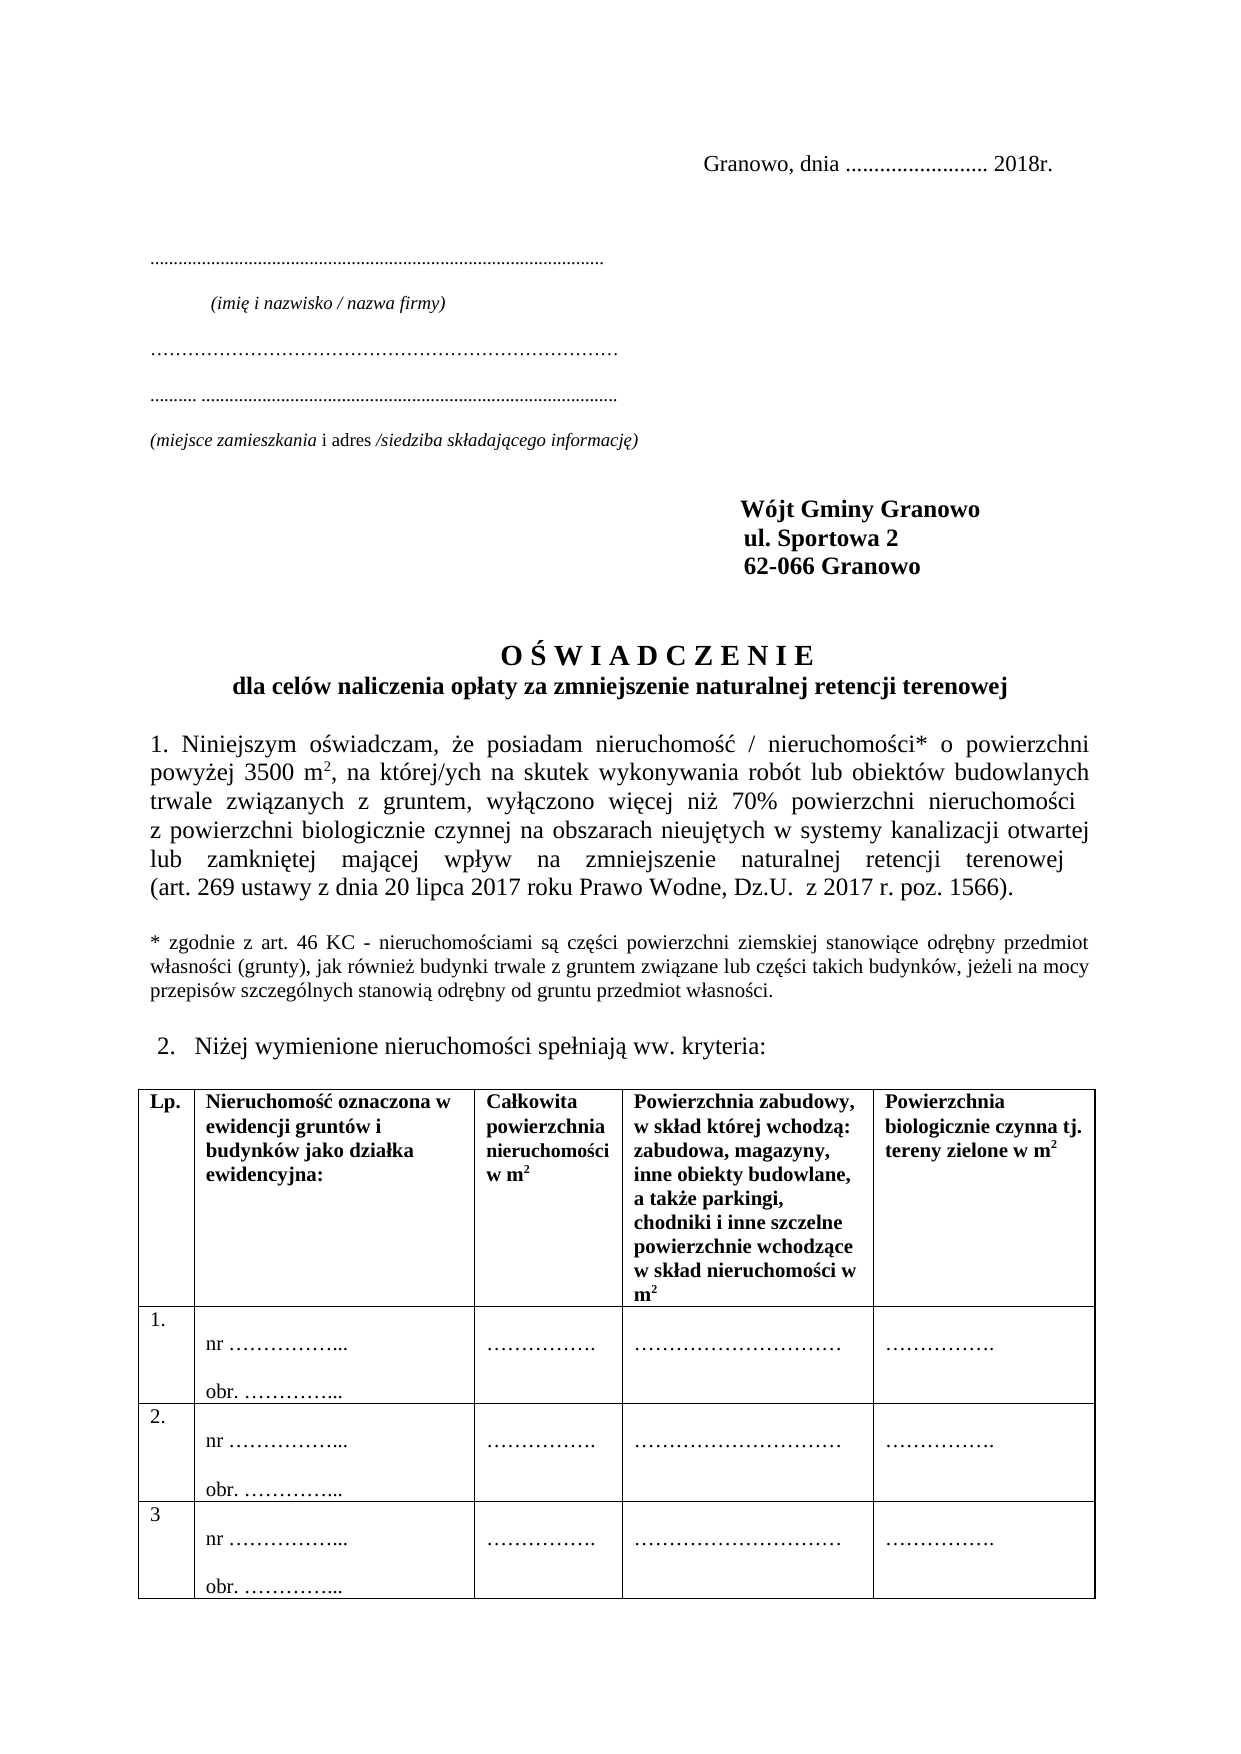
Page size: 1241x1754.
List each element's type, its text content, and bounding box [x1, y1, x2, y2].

table_cell ……………. [475, 1404, 622, 1501]
table_cell nr ……………... obr. …………... [195, 1502, 474, 1598]
table_cell ……………. [475, 1307, 622, 1403]
text * zgodnie z art. 46 KC - nieruchomościami są części powierzchni ziemskiej stanowiące odrębny przedmiot własności (grunty), jak również budynki trwale z gruntem związane lub części takich budynków, jeżeli na mocy przepisów szczególnych stanowią odrębny od gruntu przedmiot własności. [150, 930, 1090, 1002]
text ................................................................................................. [150, 247, 1090, 268]
table_cell 1. [139, 1307, 194, 1403]
table_cell nr ……………... obr. …………... [195, 1307, 474, 1403]
text dla celów naliczenia opłaty za zmniejszenie naturalnej retencji terenowej [150, 671, 1090, 700]
table_cell ……………. [475, 1502, 622, 1598]
table_cell nr ……………... obr. …………... [195, 1404, 474, 1501]
text Granowo, dnia ......................... 2018r. [592, 150, 1090, 176]
table_cell 3 [139, 1502, 194, 1598]
list Niżej wymienione nieruchomości spełniają ww. kryteria: [157, 1031, 1090, 1060]
table_cell ……………. [874, 1502, 1094, 1598]
text 62-066 Granowo [150, 551, 1090, 580]
table_cell ………………………… [623, 1307, 873, 1403]
text ul. Sportowa 2 [150, 523, 1090, 551]
table_header Nieruchomość oznaczona w ewidencji gruntów i budynków jako działka ewidencyjna: [195, 1090, 474, 1306]
text (imię i nazwisko / nazwa firmy) [150, 292, 1090, 314]
table_cell 2. [139, 1404, 194, 1501]
table_cell ………………………… [623, 1404, 873, 1501]
text .......... ......................................................................................... [150, 383, 1090, 405]
table_header Całkowita powierzchnia nieruchomości w m2 [475, 1090, 622, 1306]
text ………………………………………………………………… [150, 338, 1090, 359]
text (miejsce zamieszkania i adres /siedziba składającego informację) [150, 429, 1090, 451]
table_cell ……………. [874, 1404, 1094, 1501]
table_header Powierzchnia zabudowy, w skład której wchodzą: zabudowa, magazyny, inne obiekty budowlane, a także parkingi, chodniki i inne szczelne powierzchnie wchodzące w skład nieruchomości w m2 [623, 1090, 873, 1306]
table_header Lp. [139, 1090, 194, 1306]
text Wójt Gminy Granowo [150, 494, 1090, 523]
table_header Powierzchnia biologicznie czynna tj. tereny zielone w m2 [874, 1090, 1094, 1306]
text 1. Niniejszym oświadczam, że posiadam nieruchomość / nieruchomości* o powierzchni powyżej 3500 m2, na której/ych na skutek wykonywania robót lub obiektów budowlanych trwale związanych z gruntem, wyłączono więcej niż 70% powierzchni nieruchomości z powierzchni biologicznie czynnej na obszarach nieujętych w systemy kanalizacji otwartej lub zamkniętej mającej wpływ na zmniejszenie naturalnej retencji terenowej (art. 269 ustawy z dnia 20 lipca 2017 roku Prawo Wodne, Dz.U. z 2017 r. poz. 1566). [150, 729, 1090, 901]
text O Ś W I A D C Z E N I E [150, 638, 1090, 671]
table_cell ……………. [874, 1307, 1094, 1403]
table_cell ………………………… [623, 1502, 873, 1598]
